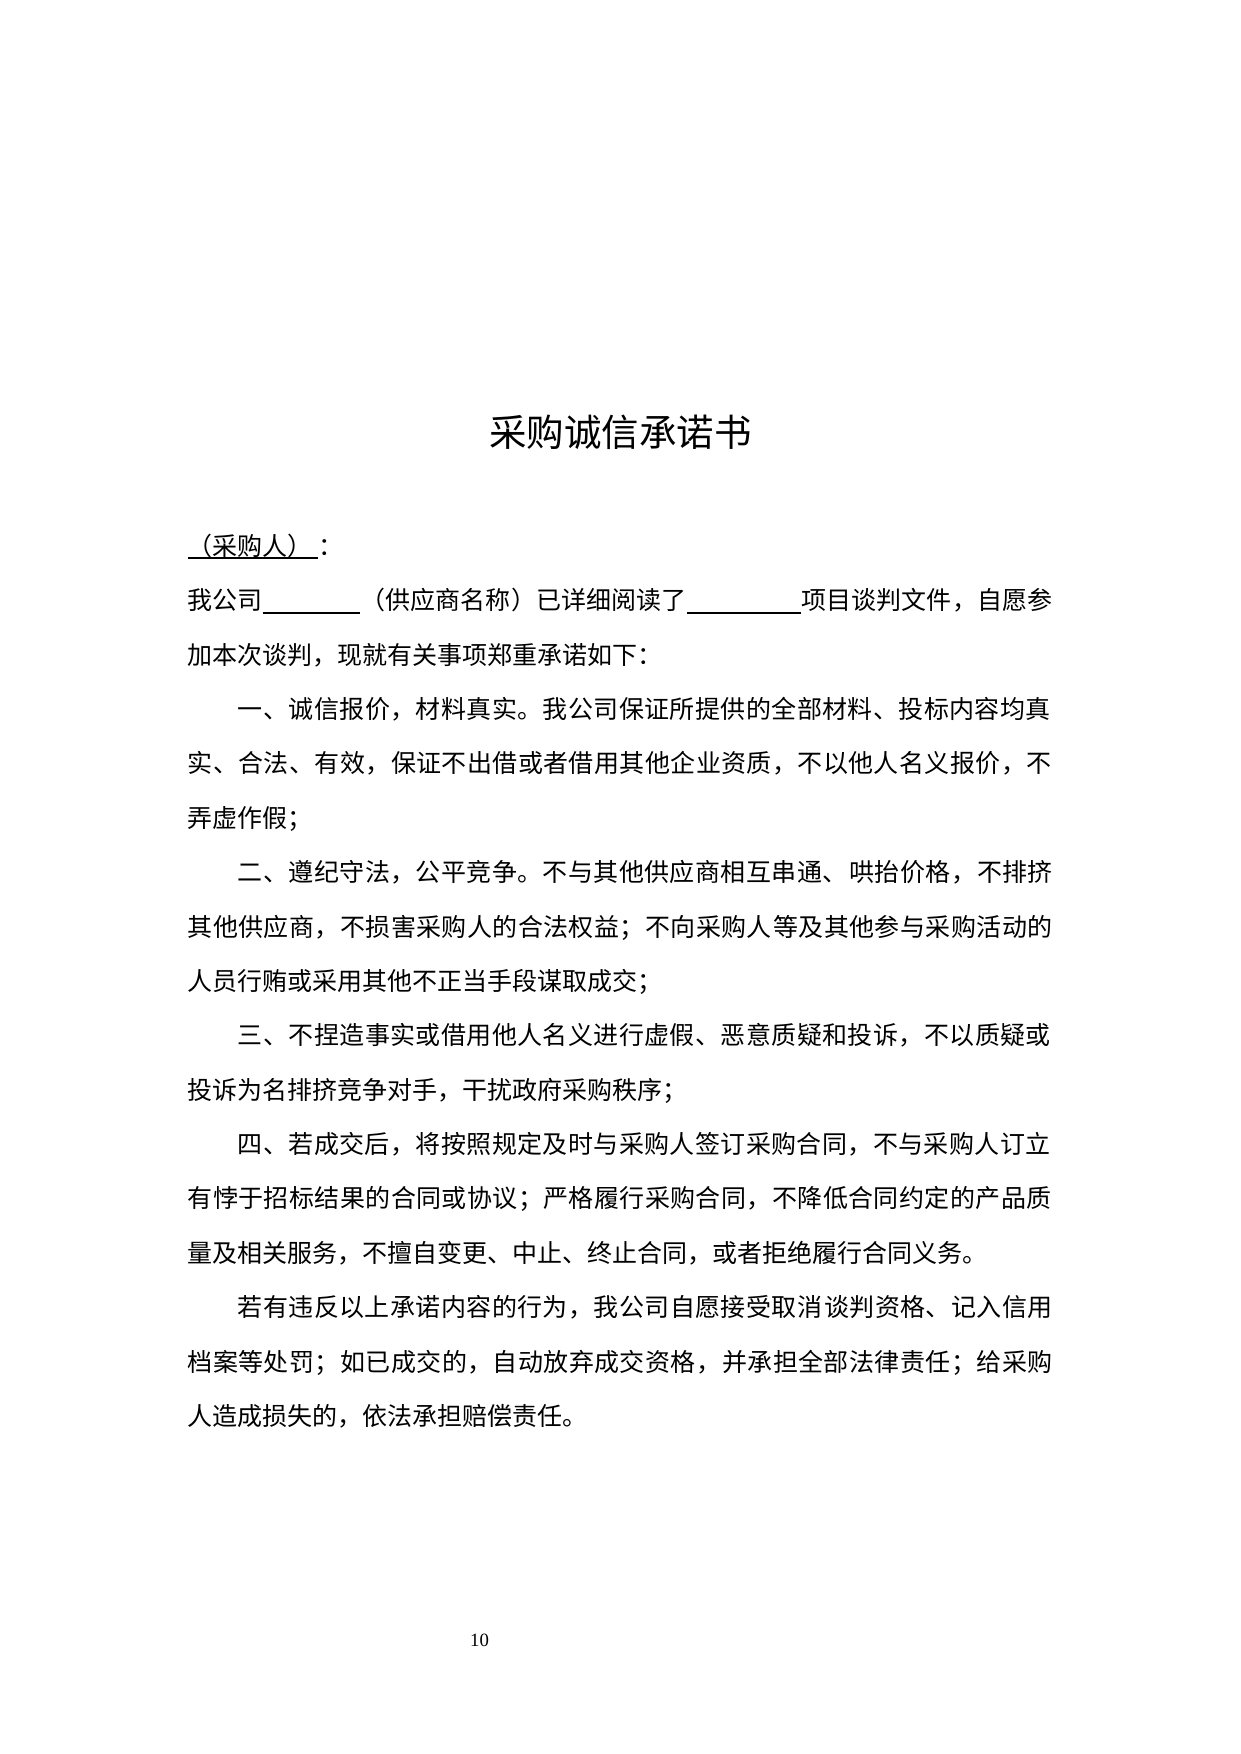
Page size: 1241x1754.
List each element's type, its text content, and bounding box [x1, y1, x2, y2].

text 四、若成交后，将按照规定及时与采购人签订采购合同，不与采购人订立有悖于招标结果的合同或协议；严格履行采购合同，不降低合同约定的产品质量及相关服务，不擅自变更、中止、终止合同，或者拒绝履行合同义务。 [187, 1124, 1053, 1269]
text 采购诚信承诺书 [187, 403, 1053, 457]
text （采购人） ： [187, 526, 1053, 563]
text 我公司 （供应商名称）已详细阅读了 项目谈判文件，自愿参加本次谈判，现就有关事项郑重承诺如下： [187, 581, 1053, 671]
text 二、遵纪守法，公平竞争。不与其他供应商相互串通、哄抬价格，不排挤其他供应商，不损害采购人的合法权益；不向采购人等及其他参与采购活动的人员行贿或采用其他不正当手段谋取成交； [187, 853, 1053, 998]
text 三、不捏造事实或借用他人名义进行虚假、恶意质疑和投诉，不以质疑或投诉为名排挤竞争对手，干扰政府采购秩序； [187, 1016, 1053, 1106]
text 一、诚信报价，材料真实。我公司保证所提供的全部材料、投标内容均真实、合法、有效，保证不出借或者借用其他企业资质，不以他人名义报价，不弄虚作假； [187, 689, 1053, 834]
text 若有违反以上承诺内容的行为，我公司自愿接受取消谈判资格、记入信用档案等处罚；如已成交的，自动放弃成交资格，并承担全部法律责任；给采购人造成损失的，依法承担赔偿责任。 [187, 1288, 1053, 1433]
